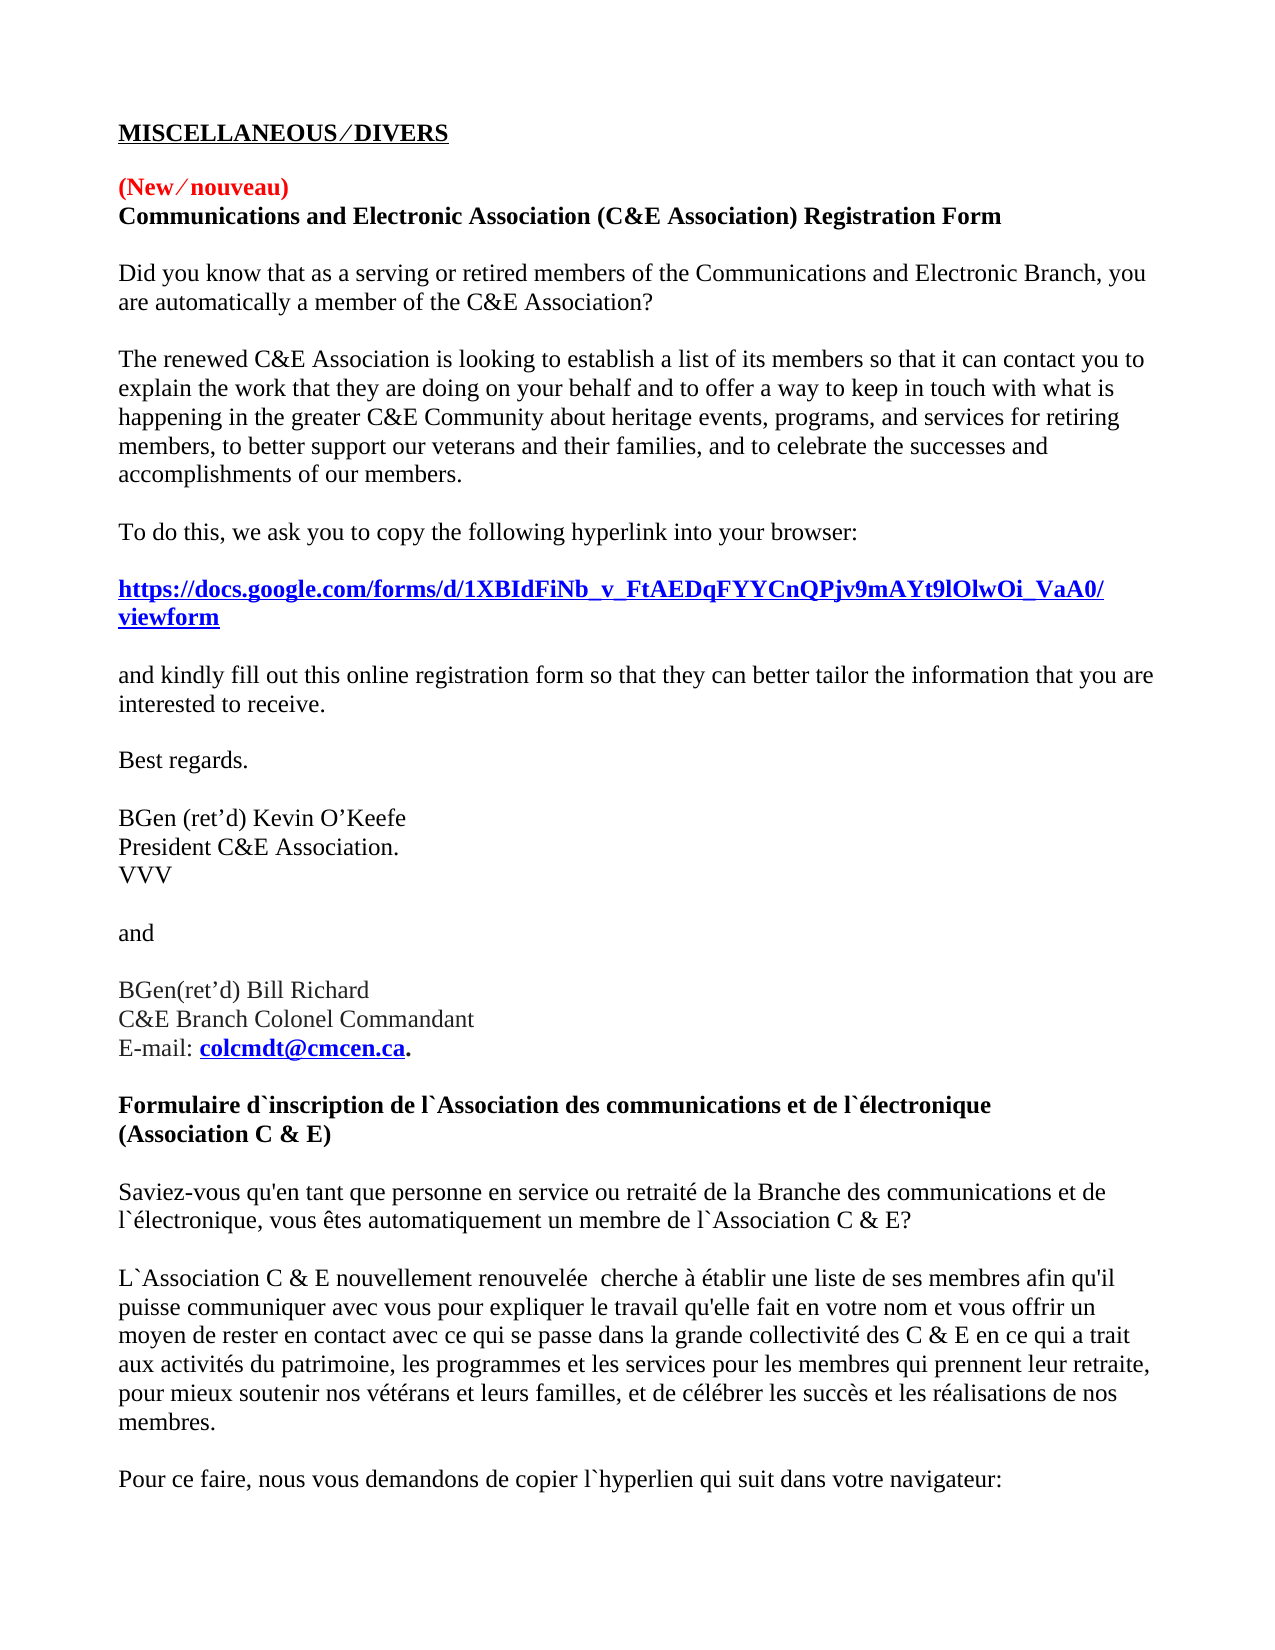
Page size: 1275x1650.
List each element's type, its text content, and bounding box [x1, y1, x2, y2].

text The renewed C&E Association is looking to establish a list of its members so that it can contact you to explain the work that they are doing on your behalf and to offer a way to keep in touch with what is happening in the greater C&E Community about heritage events, programs, and services for retiring members, to better support our veterans and their families, and to celebrate the successes and accomplishments of our members. [118, 344, 1157, 488]
text BGen (ret’d) Kevin O’Keefe [118, 803, 1157, 832]
text and [118, 918, 1157, 947]
text Did you know that as a serving or retired members of the Communications and Electronic Branch, you are automatically a member of the C&E Association? [118, 258, 1157, 316]
text Best regards. [118, 746, 1157, 774]
text (New ⁄ nouveau) [118, 172, 1157, 201]
text President C&E Association. [118, 832, 1157, 861]
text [118, 1119, 1157, 1522]
text To do this, we ask you to copy the following hyperlink into your browser: [118, 517, 1157, 546]
text E-mail: colcmdt@cmcen.ca. Formulaire d`inscription de l`Association des communications et de l`électronique [118, 1033, 1157, 1119]
text MISCELLANEOUS ⁄ DIVERS [118, 118, 1157, 147]
text Communications and Electronic Association (C&E Association) Registration Form [118, 201, 1157, 229]
text and kindly fill out this online registration form so that they can better tailor the information that you are interested to receive. [118, 660, 1157, 717]
text https://docs.google.com/forms/d/1XBIdFiNb_v_FtAEDqFYYCnQPjv9mAYt9lOlwOi_VaA0/viewform [118, 574, 1157, 631]
text VVV [118, 861, 1157, 889]
text BGen(ret’d) Bill Richard C&E Branch Colonel Commandant [118, 976, 1157, 1033]
